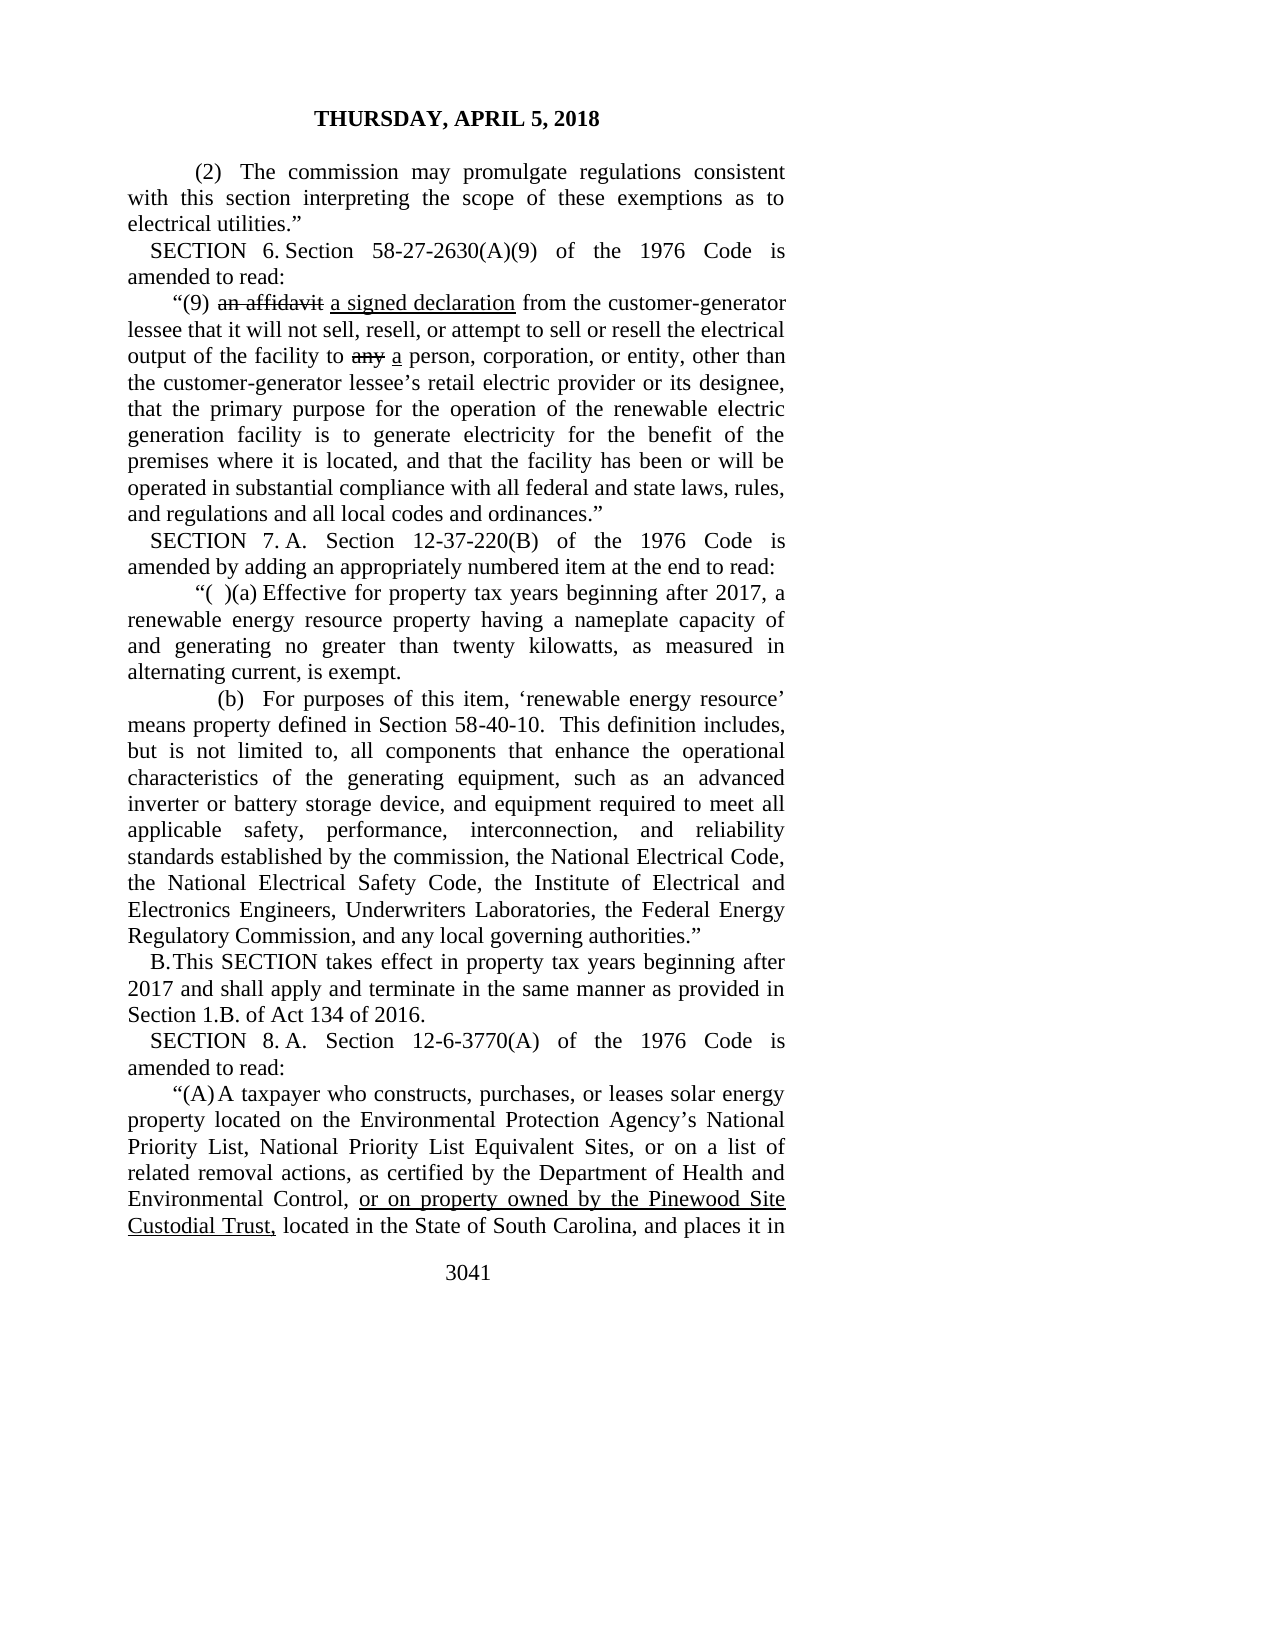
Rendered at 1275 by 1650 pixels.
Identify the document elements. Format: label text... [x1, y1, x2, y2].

text (b) For purposes of this item, ‘renewable energy resource’ means property defined in Section 58-40-10. This definition includes, but is not limited to, all components that enhance the operational characteristics of the generating equipment, such as an advanced inverter or battery storage device, and equipment required to meet all applicable safety, performance, interconnection, and reliability standards established by the commission, the National Electrical Code, the National Electrical Safety Code, the Institute of Electrical and Electronics Engineers, Underwriters Laboratories, the Federal Energy Regulatory Commission, and any local governing authorities.” [127, 685, 786, 948]
text “(9) an affidavit a signed declaration from the customer-generator lessee that it will not sell, resell, or attempt to sell or resell the electrical output of the facility to any a person, corporation, or entity, other than the customer-generator lessee’s retail electric provider or its designee, that the primary purpose for the operation of the renewable electric generation facility is to generate electricity for the benefit of the premises where it is located, and that the facility has been or will be operated in substantial compliance with all federal and state laws, rules, and regulations and all local codes and ordinances.” [127, 289, 786, 527]
text SECTION 6. Section 58-27-2630(A)(9) of the 1976 Code is amended to read: [127, 237, 786, 289]
text (2) The commission may promulgate regulations consistent with this section interpreting the scope of these exemptions as to electrical utilities.” [127, 158, 786, 237]
text SECTION 8. A. Section 12-6-3770(A) of the 1976 Code is amended to read: [127, 1027, 786, 1080]
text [127, 1080, 786, 1238]
text “( )(a) Effective for property tax years beginning after 2017, a renewable energy resource property having a nameplate capacity of and generating no greater than twenty kilowatts, as measured in alternating current, is exempt. [127, 579, 786, 685]
text SECTION 7. A. Section 12-37-220(B) of the 1976 Code is amended by adding an appropriately numbered item at the end to read: [127, 527, 786, 579]
text B. This SECTION takes effect in property tax years beginning after 2017 and shall apply and terminate in the same manner as provided in Section 1.B. of Act 134 of 2016. [127, 948, 786, 1027]
